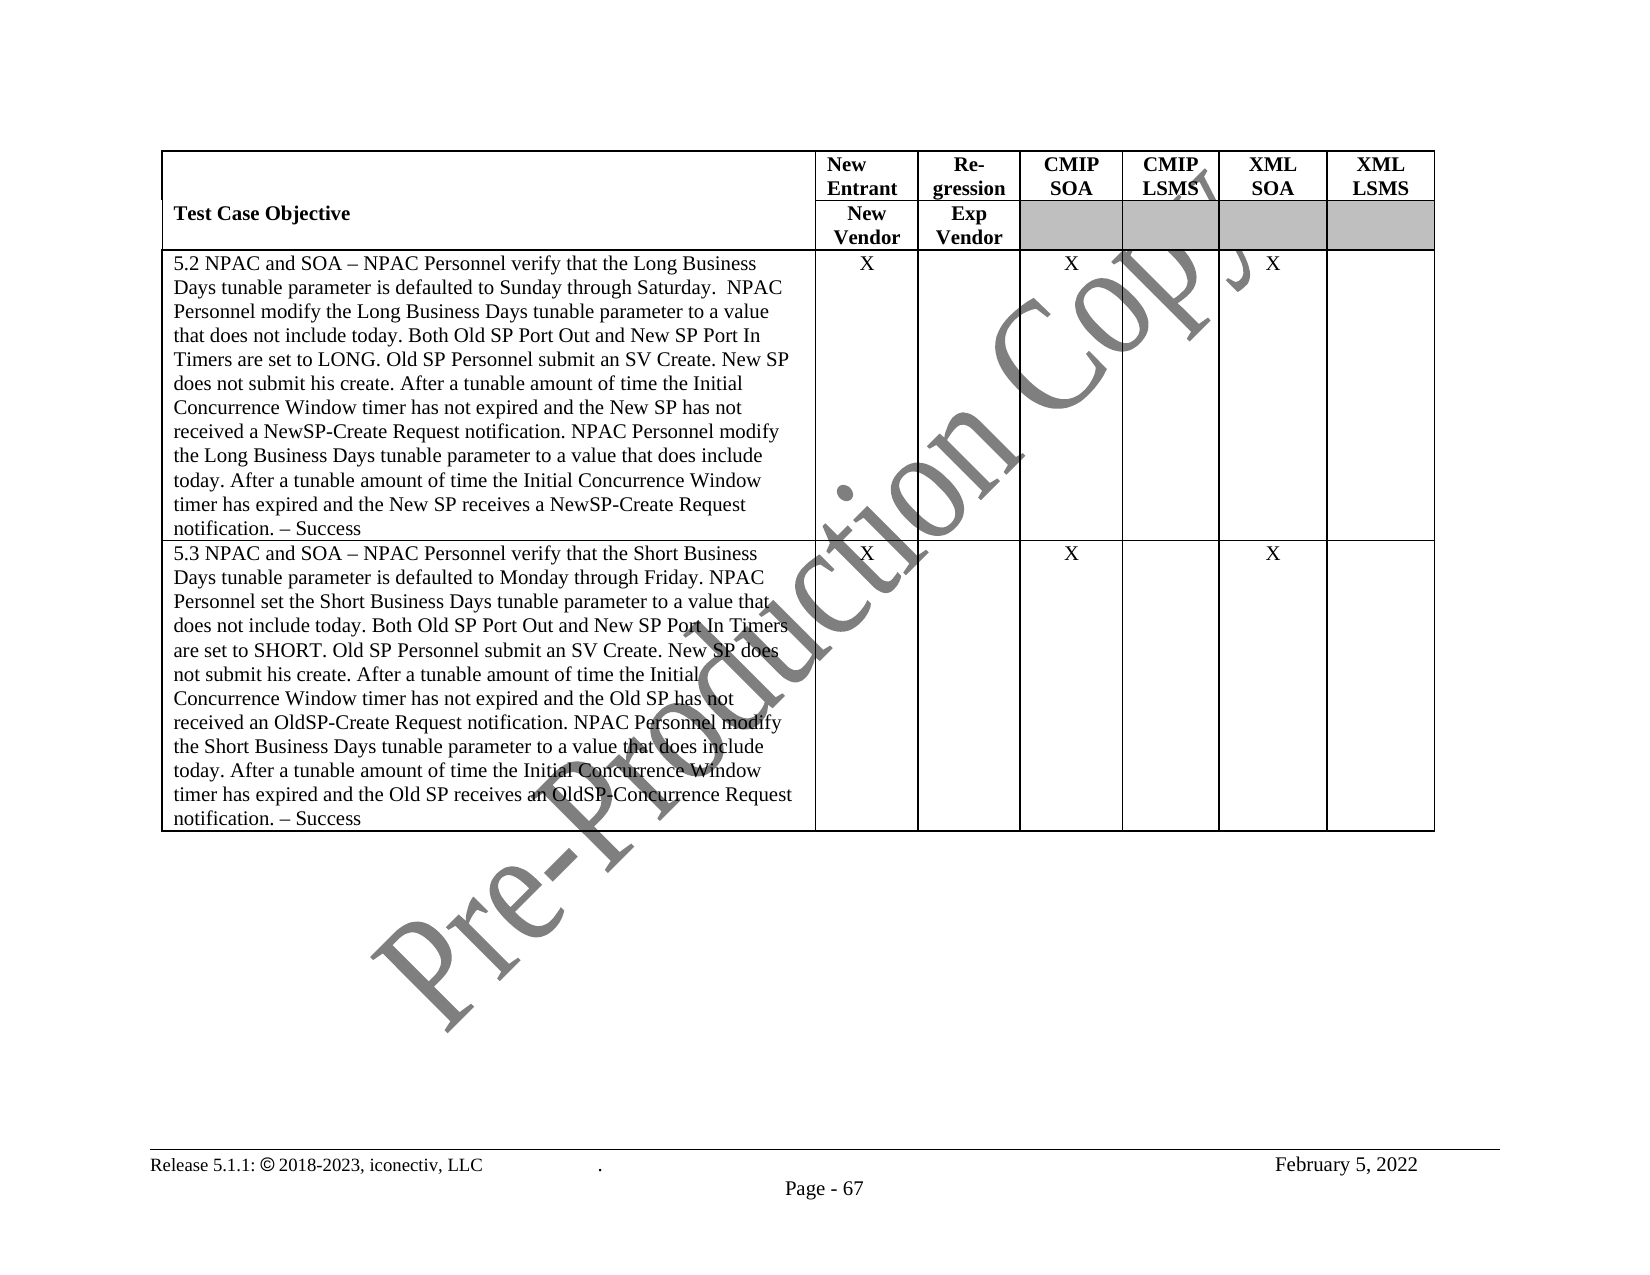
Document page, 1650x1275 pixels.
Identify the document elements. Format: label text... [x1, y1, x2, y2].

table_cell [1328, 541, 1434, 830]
table_cell [1021, 201, 1122, 249]
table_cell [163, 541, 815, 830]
table_header Re-gression [919, 152, 1019, 200]
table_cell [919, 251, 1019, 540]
table_header XML SOA [1220, 152, 1326, 200]
table_cell Test Case Objective [163, 200, 815, 249]
table_cell New Vendor [816, 201, 917, 249]
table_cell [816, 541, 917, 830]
table_header CMIP LSMS [1123, 152, 1218, 200]
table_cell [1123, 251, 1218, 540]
table_header New Entrant [816, 152, 917, 200]
table_cell [1220, 201, 1326, 249]
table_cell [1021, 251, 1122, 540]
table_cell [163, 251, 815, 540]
table_cell [1123, 201, 1218, 249]
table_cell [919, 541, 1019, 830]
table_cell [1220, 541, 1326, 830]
table_header [163, 152, 815, 200]
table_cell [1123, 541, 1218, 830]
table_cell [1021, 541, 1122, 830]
table_header CMIP SOA [1021, 152, 1122, 200]
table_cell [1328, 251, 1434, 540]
table_header XML LSMS [1328, 152, 1434, 200]
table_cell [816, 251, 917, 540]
table_cell Exp Vendor [919, 201, 1019, 249]
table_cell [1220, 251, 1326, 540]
table_cell [1328, 201, 1434, 249]
